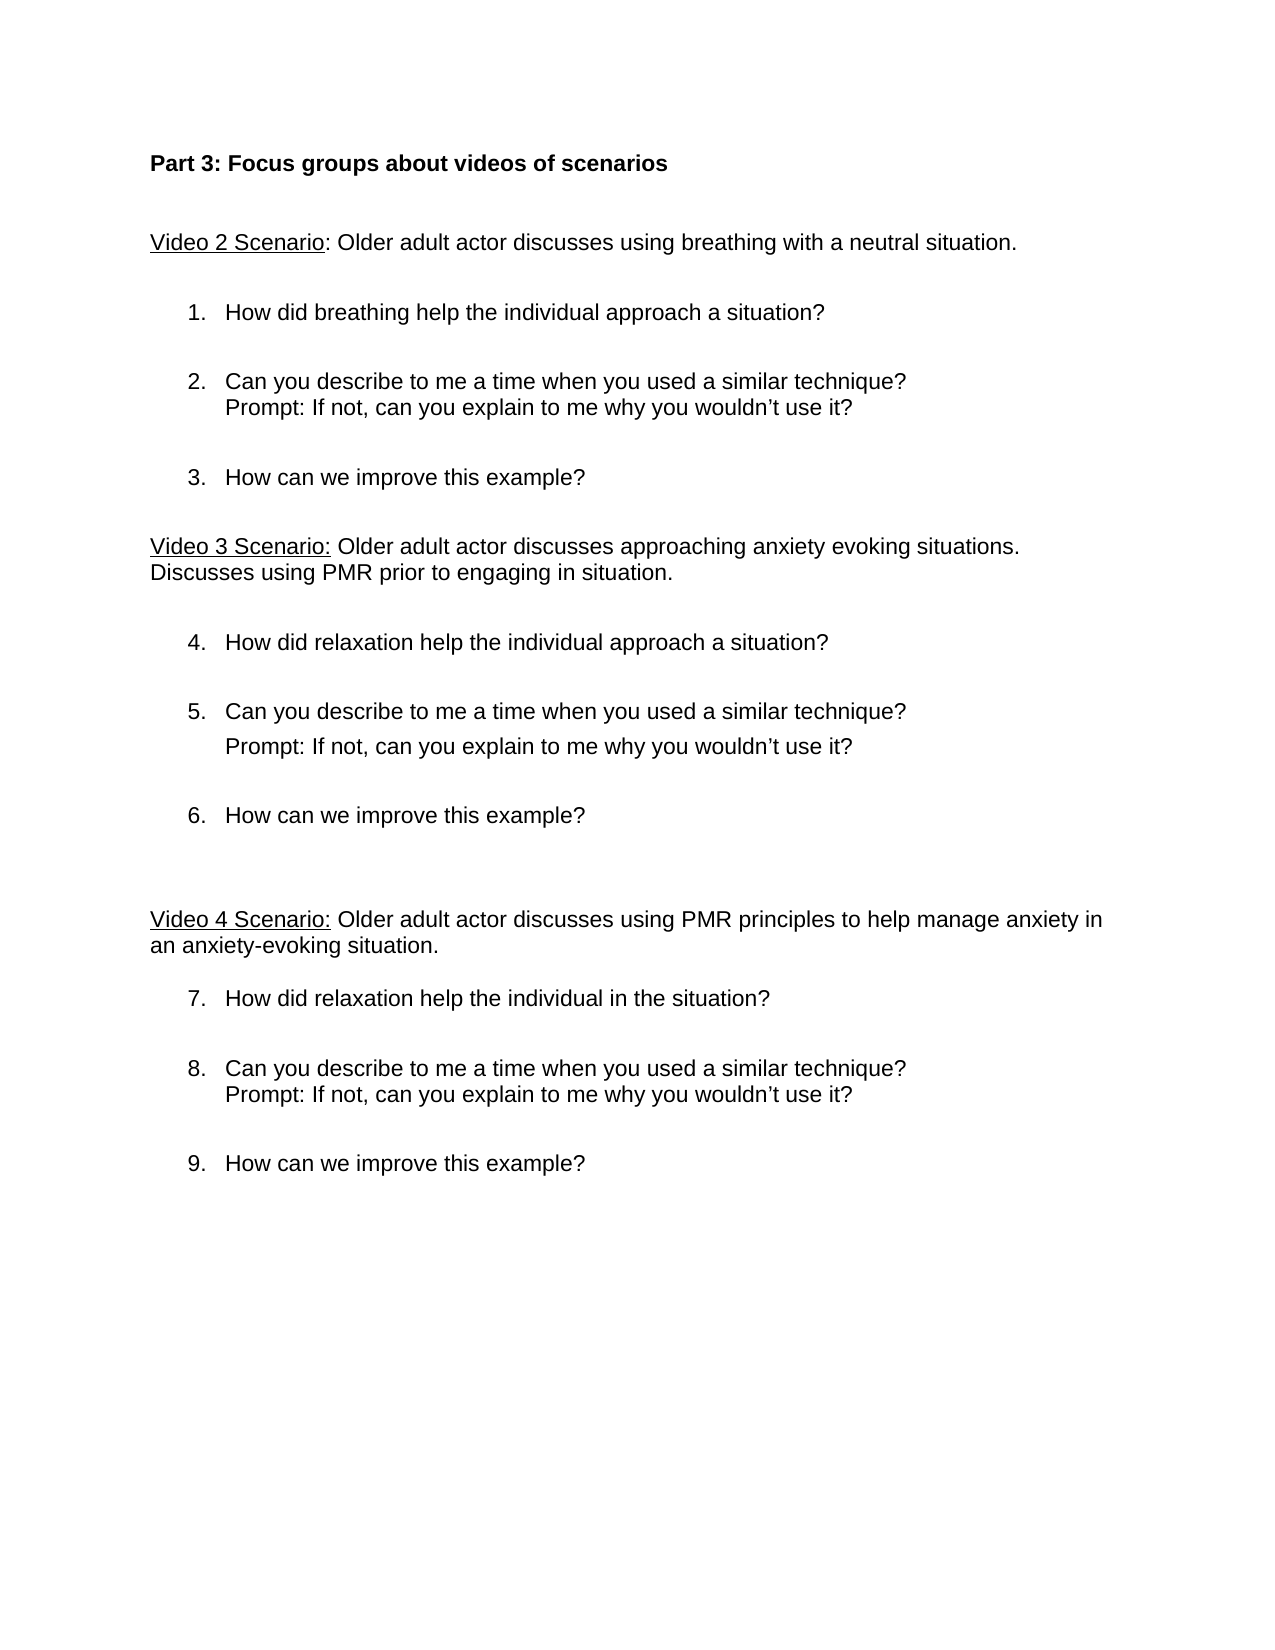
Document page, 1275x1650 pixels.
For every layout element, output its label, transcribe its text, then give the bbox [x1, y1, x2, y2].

list Can you describe to me a time when you used a similar technique? [187, 698, 1125, 724]
list How can we improve this example? [187, 802, 1125, 828]
list Can you describe to me a time when you used a similar technique? [187, 1054, 1125, 1081]
text Prompt: If not, can you explain to me why you wouldn’t use it? [150, 733, 1125, 759]
text Video 3 Scenario: Older adult actor discusses approaching anxiety evoking situations. Discusses using PMR prior to engaging in situation. [150, 533, 1125, 586]
list Prompt: If not, can you explain to me why you wouldn’t use it? [225, 1081, 1125, 1107]
list How did relaxation help the individual approach a situation? [187, 629, 1125, 655]
list How did relaxation help the individual in the situation? [187, 985, 1125, 1012]
list How can we improve this example? [187, 1150, 1125, 1177]
list Prompt: If not, can you explain to me why you wouldn’t use it? [225, 394, 1125, 421]
text Video 4 Scenario: Older adult actor discusses using PMR principles to help manage anxiety in an anxiety-evoking situation. [150, 906, 1125, 959]
list How can we improve this example? [187, 463, 1125, 490]
text Part 3: Focus groups about videos of scenarios [150, 150, 1125, 176]
text Video 2 Scenario: Older adult actor discusses using breathing with a neutral situation. [150, 229, 1125, 255]
list Can you describe to me a time when you used a similar technique? [187, 368, 1125, 394]
list How did breathing help the individual approach a situation? [187, 298, 1125, 325]
